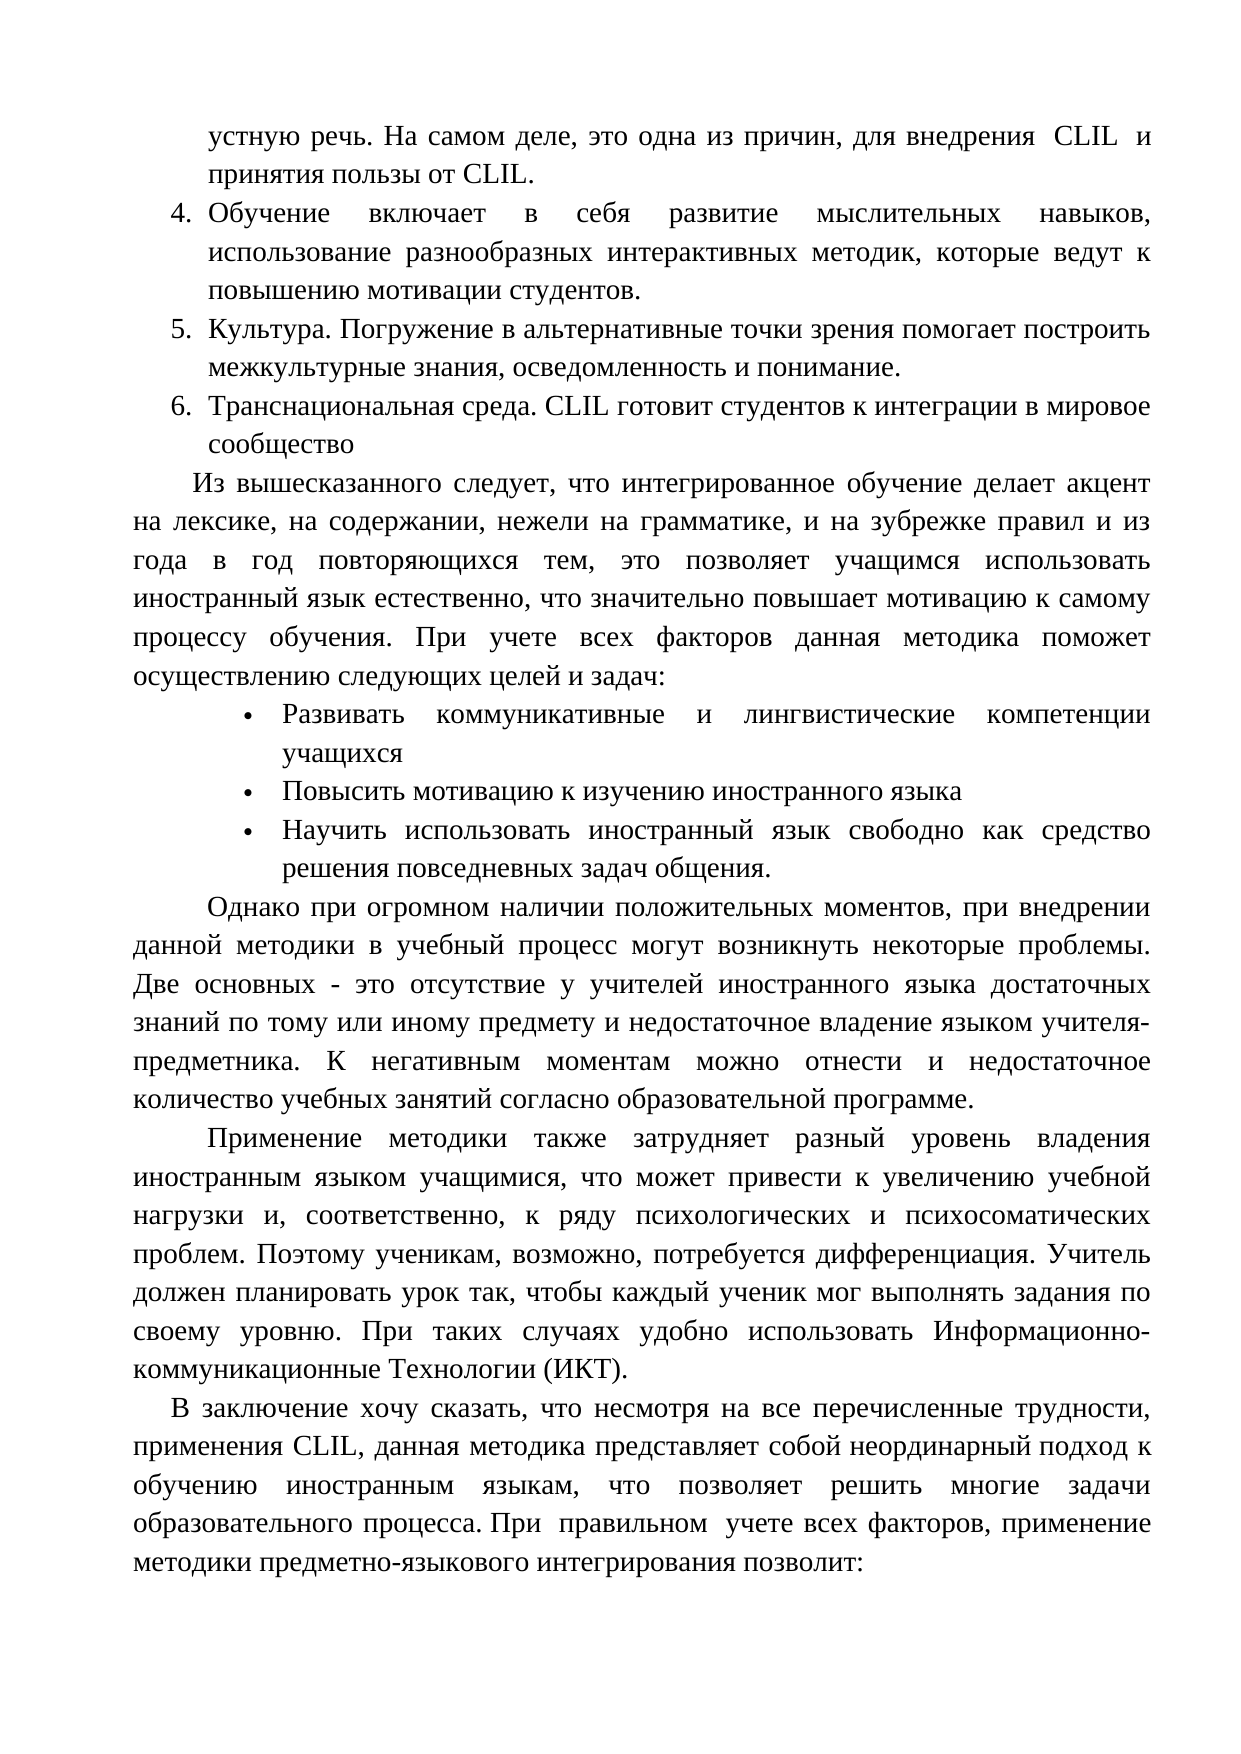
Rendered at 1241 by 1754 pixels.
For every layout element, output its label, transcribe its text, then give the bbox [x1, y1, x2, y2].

text Однако при огромном наличии положительных моментов, при внедрении данной методики в учебный процесс могут возникнуть некоторые проблемы. Две основных - это отсутствие у учителей иностранного языка достаточных знаний по тому или иному предмету и недостаточное владение языком учителя-предметника. К негативным моментам можно отнести и недостаточное количество учебных занятий согласно образовательной программе. [133, 889, 1152, 1115]
text Из вышесказанного следует, что интегрированное обучение делает акцент на лексике, на содержании, нежели на грамматике, и на зубрежке правил и из года в год повторяющихся тем, это позволяет учащимся использовать иностранный язык естественно, что значительно повышает мотивацию к самому процессу обучения. При учете всех факторов данная методика поможет осуществлению следующих целей и задач: [133, 465, 1152, 691]
list Обучение включает в себя развитие мыслительных навыков, использование разнообразных интерактивных методик, которые ведут к повышению мотивации студентов. [170, 195, 1152, 306]
list Развивать коммуникативные и лингвистические компетенции учащихся [244, 696, 1152, 768]
list Культура. Погружение в альтернативные точки зрения помогает построить межкультурные знания, осведомленность и понимание. [170, 311, 1152, 383]
text Применение методики также затрудняет разный уровень владения иностранным языком учащимися, что может привести к увеличению учебной нагрузки и, соответственно, к ряду психологических и психосоматических проблем. Поэтому ученикам, возможно, потребуется дифференциация. Учитель должен планировать урок так, чтобы каждый ученик мог выполнять задания по своему уровню. При таких случаях удобно использовать Информационно-коммуникационные Технологии (ИКТ). [133, 1120, 1152, 1385]
text В заключение хочу сказать, что несмотря на все перечисленные трудности, применения CLIL, данная методика представляет собой неординарный подход к обучению иностранным языкам, что позволяет решить многие задачи образовательного процесса. При правильном учете всех факторов, применение методики предметно-языкового интегрирования позволит: [133, 1390, 1152, 1578]
list Транснациональная среда. CLIL готовит студентов к интеграции в мировое сообщество [170, 388, 1152, 460]
list Повысить мотивацию к изучению иностранного языка [244, 773, 1152, 807]
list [170, 118, 1152, 190]
list Научить использовать иностранный язык свободно как средство решения повседневных задач общения. [244, 812, 1152, 884]
